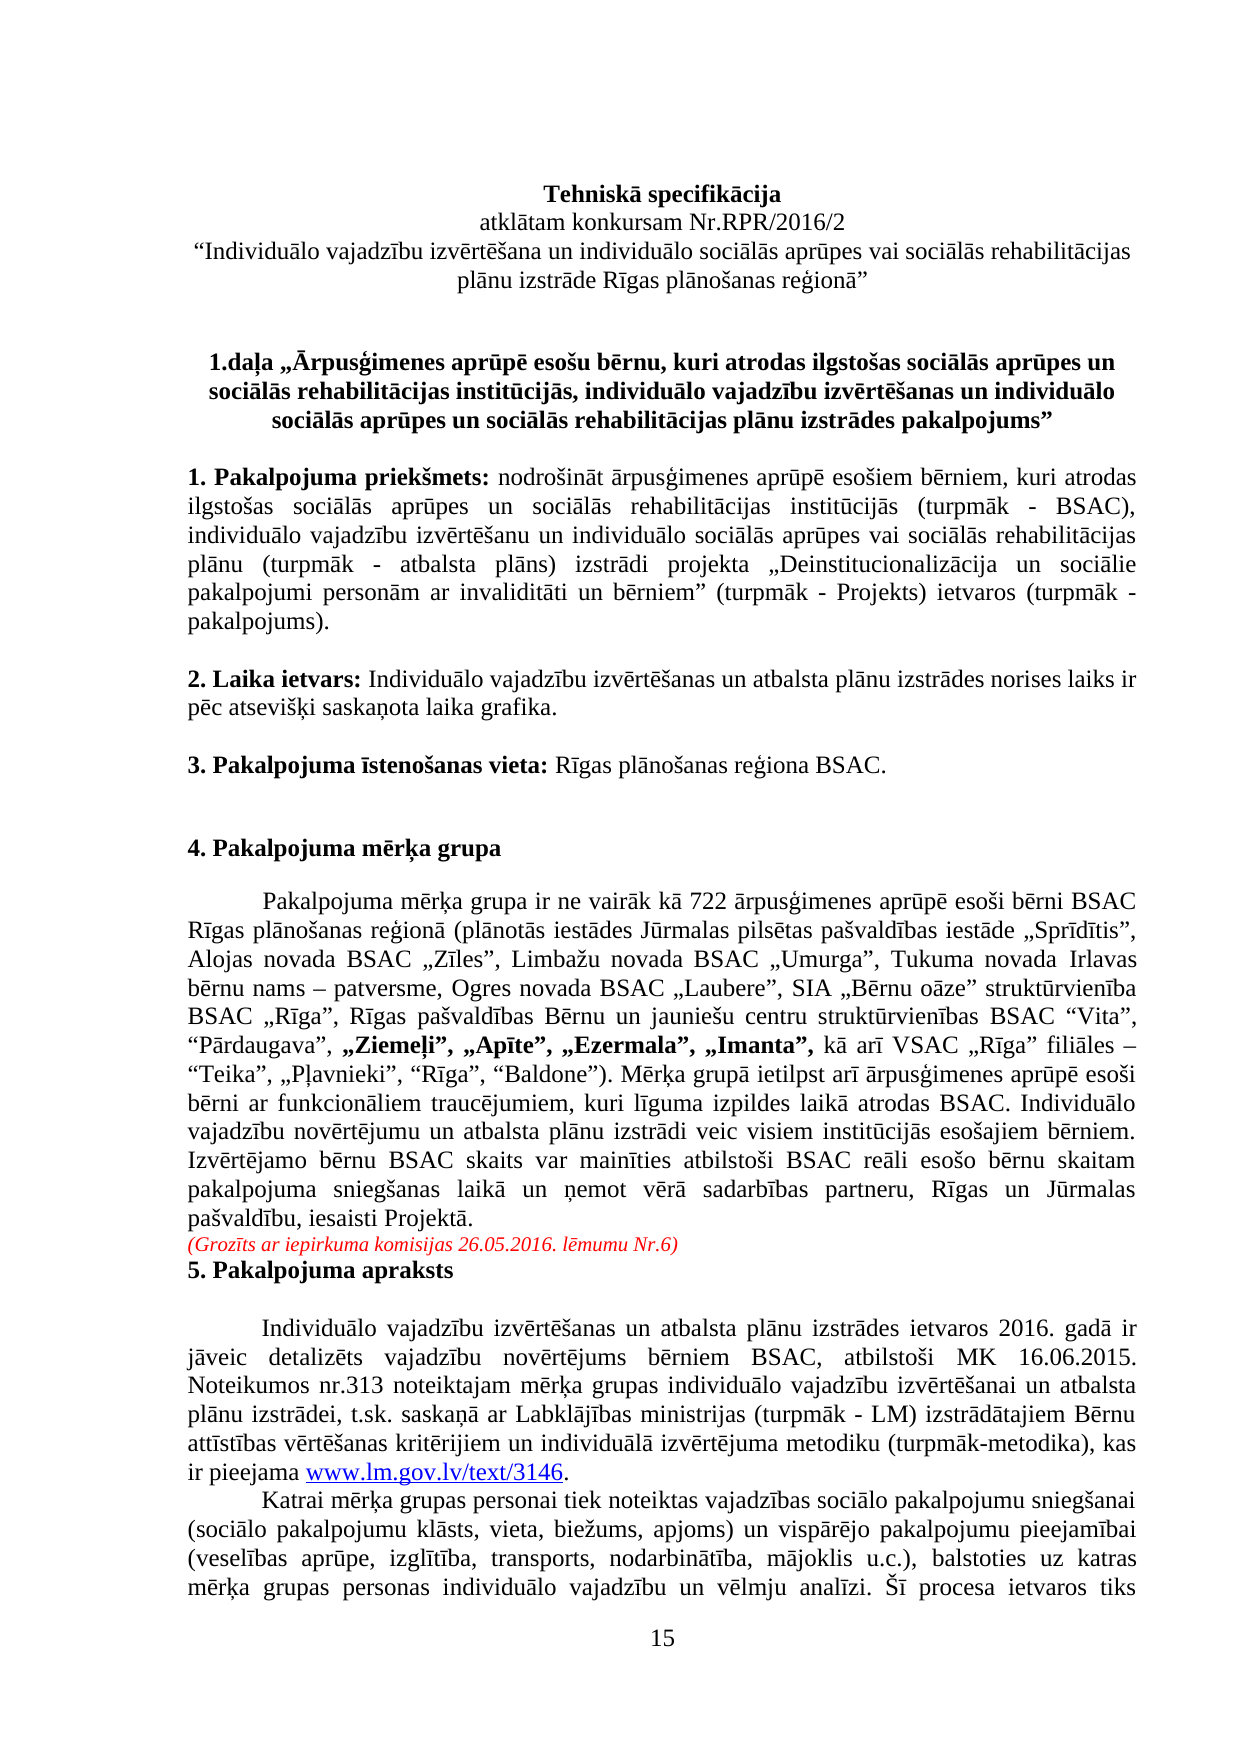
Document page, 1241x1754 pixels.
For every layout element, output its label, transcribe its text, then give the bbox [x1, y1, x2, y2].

text 1.daļa „Ārpusģimenes aprūpē esošu bērnu, kuri atrodas ilgstošas sociālās aprūpes un sociālās rehabilitācijas institūcijās, individuālo vajadzību izvērtēšanas un individuālo sociālās aprūpes un sociālās rehabilitācijas plānu izstrādes pakalpojums” [187, 347, 1137, 434]
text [187, 1486, 1137, 1601]
text 1. Pakalpojuma priekšmets: nodrošināt ārpusģimenes aprūpē esošiem bērniem, kuri atrodas ilgstošas sociālās aprūpes un sociālās rehabilitācijas institūcijās (turpmāk - BSAC), individuālo vajadzību izvērtēšanu un individuālo sociālās aprūpes vai sociālās rehabilitācijas plānu (turpmāk - atbalsta plāns) izstrādi projekta „Deinstitucionalizācija un sociālie pakalpojumi personām ar invaliditāti un bērniem” (turpmāk - Projekts) ietvaros (turpmāk - pakalpojums). [187, 462, 1137, 635]
text (Grozīts ar iepirkuma komisijas 26.05.2016. lēmumu Nr.6) [187, 1231, 1137, 1256]
text atklātam konkursam Nr.RPR/2016/2 [187, 207, 1137, 236]
text “Individuālo vajadzību izvērtēšana un individuālo sociālās aprūpes vai sociālās rehabilitācijas plānu izstrāde Rīgas plānošanas reģionā” [187, 236, 1137, 294]
text Tehniskā specifikācija [187, 179, 1137, 207]
text 2. Laika ietvars: Individuālo vajadzību izvērtēšanas un atbalsta plānu izstrādes norises laiks ir pēc atsevišķi saskaņota laika grafika. [187, 664, 1137, 721]
text 5. Pakalpojuma apraksts [187, 1256, 1137, 1284]
text Individuālo vajadzību izvērtēšanas un atbalsta plānu izstrādes ietvaros 2016. gadā ir jāveic detalizēts vajadzību novērtējums bērniem BSAC, atbilstoši MK 16.06.2015. Noteikumos nr.313 noteiktajam mērķa grupas individuālo vajadzību izvērtēšanai un atbalsta plānu izstrādei, t.sk. saskaņā ar Labklājības ministrijas (turpmāk - LM) izstrādātajiem Bērnu attīstības vērtēšanas kritērijiem un individuālā izvērtējuma metodiku (turpmāk-metodika), kas ir pieejama www.lm.gov.lv/text/3146. [187, 1313, 1137, 1486]
text 3. Pakalpojuma īstenošanas vieta: Rīgas plānošanas reģiona BSAC. [187, 750, 1137, 779]
text 4. Pakalpojuma mērķa grupa [187, 833, 1137, 861]
text Pakalpojuma mērķa grupa ir ne vairāk kā 722 ārpusģimenes aprūpē esoši bērni BSAC Rīgas plānošanas reģionā (plānotās iestādes Jūrmalas pilsētas pašvaldības iestāde „Sprīdītis”, Alojas novada BSAC „Zīles”, Limbažu novada BSAC „Umurga”, Tukuma novada Irlavas bērnu nams – patversme, Ogres novada BSAC „Laubere”, SIA „Bērnu oāze” struktūrvienība BSAC „Rīga”, Rīgas pašvaldības Bērnu un jauniešu centru struktūrvienības BSAC “Vita”, “Pārdaugava”, „Ziemeļi”, „Apīte”, „Ezermala”, „Imanta”, kā arī VSAC „Rīga” filiāles – “Teika”, „Pļavnieki”, “Rīga”, “Baldone”). Mērķa grupā ietilpst arī ārpusģimenes aprūpē esoši bērni ar funkcionāliem traucējumiem, kuri līguma izpildes laikā atrodas BSAC. Individuālo vajadzību novērtējumu un atbalsta plānu izstrādi veic visiem institūcijās esošajiem bērniem. Izvērtējamo bērnu BSAC skaits var mainīties atbilstoši BSAC reāli esošo bērnu skaitam pakalpojuma sniegšanas laikā un ņemot vērā sadarbības partneru, Rīgas un Jūrmalas pašvaldību, iesaisti Projektā. [187, 886, 1137, 1231]
